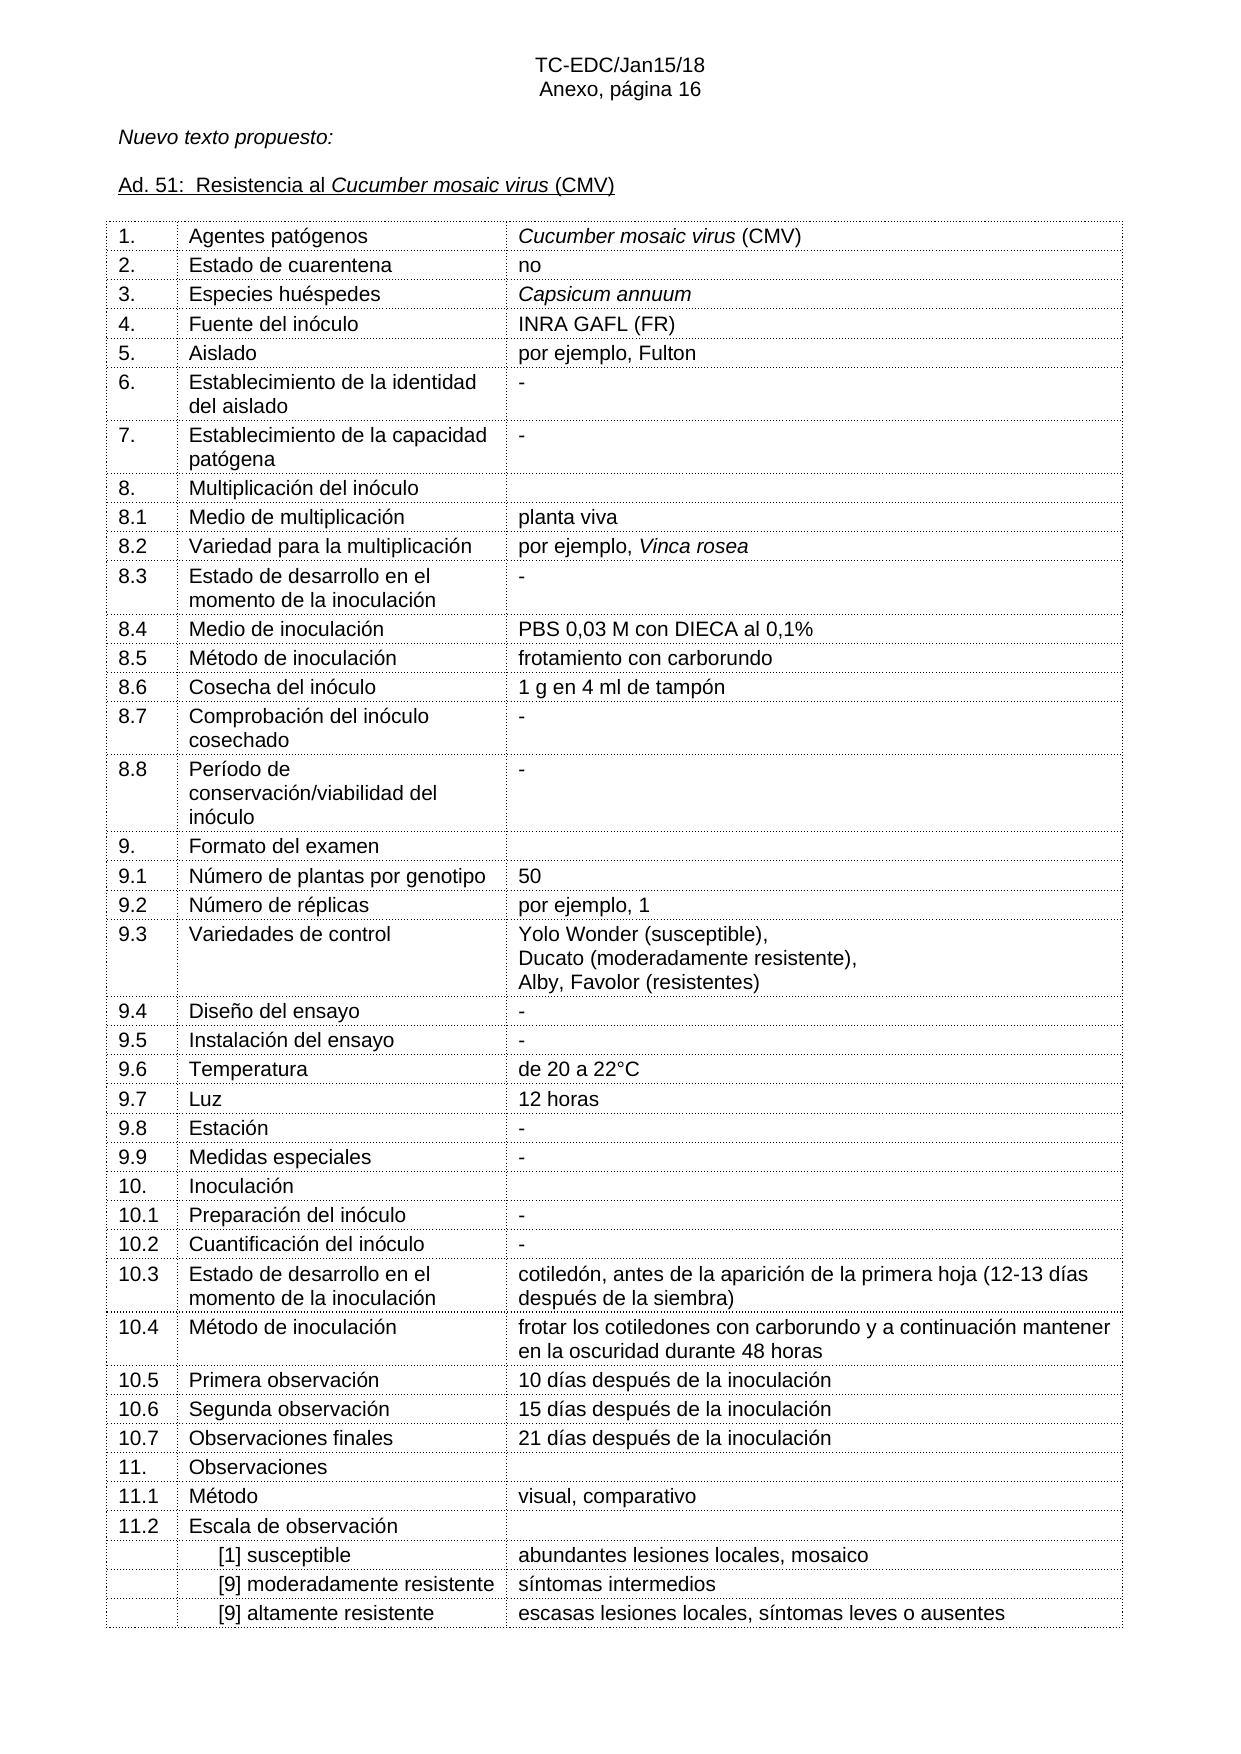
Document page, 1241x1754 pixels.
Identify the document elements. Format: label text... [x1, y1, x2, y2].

table_cell 9.1 [107, 860, 177, 889]
table_cell - [507, 1142, 1122, 1171]
table_cell Establecimiento de la capacidad patógena [177, 420, 507, 473]
table_cell cotiledón, antes de la aparición de la primera hoja (12-13 días después de la siembra) [507, 1258, 1122, 1311]
table_cell Diseño del ensayo [177, 996, 507, 1025]
table_cell 9.8 [107, 1113, 177, 1142]
table_cell 10.4 [107, 1311, 177, 1364]
table_cell Instalación del ensayo [177, 1025, 507, 1054]
table_cell 10 días después de la inoculación [507, 1365, 1122, 1394]
table_cell 5. [107, 338, 177, 367]
table_cell 3. [107, 279, 177, 308]
table_cell 11.1 [107, 1481, 177, 1510]
table_cell por ejemplo, Vinca rosea [507, 531, 1122, 560]
text Nuevo texto propuesto: [118, 125, 1122, 149]
table_cell Multiplicación del inóculo [177, 473, 507, 502]
table_header 1. [107, 221, 177, 250]
table_cell 6. [107, 367, 177, 420]
table_cell [107, 1598, 177, 1627]
table_cell [507, 473, 1122, 502]
table_cell 12 horas [507, 1083, 1122, 1112]
table_cell 9.9 [107, 1142, 177, 1171]
table_cell abundantes lesiones locales, mosaico [507, 1540, 1122, 1569]
table_cell Estado de desarrollo en el momento de la inoculación [177, 560, 507, 613]
table_cell [507, 1452, 1122, 1481]
table_cell Cosecha del inóculo [177, 672, 507, 701]
table_cell Estación [177, 1113, 507, 1142]
table_cell Observaciones finales [177, 1423, 507, 1452]
table_cell 8.7 [107, 701, 177, 754]
table_cell - [507, 754, 1122, 831]
table_cell de 20 a 22°C [507, 1054, 1122, 1083]
table_cell Medio de inoculación [177, 614, 507, 643]
table_cell - [507, 1229, 1122, 1258]
table_cell 8.3 [107, 560, 177, 613]
table_cell 21 días después de la inoculación [507, 1423, 1122, 1452]
table_cell 10.2 [107, 1229, 177, 1258]
table_cell Preparación del inóculo [177, 1200, 507, 1229]
table_cell 15 días después de la inoculación [507, 1394, 1122, 1423]
table_cell [9] moderadamente resistente [177, 1569, 507, 1598]
table_cell Observaciones [177, 1452, 507, 1481]
table_cell Inoculación [177, 1171, 507, 1200]
table_cell por ejemplo, 1 [507, 890, 1122, 919]
table_cell Método [177, 1481, 507, 1510]
table_cell Fuente del inóculo [177, 308, 507, 337]
table_cell 8.8 [107, 754, 177, 831]
table_cell 10.6 [107, 1394, 177, 1423]
table_cell 1 g en 4 ml de tampón [507, 672, 1122, 701]
table_cell 8.6 [107, 672, 177, 701]
table_cell 9.3 [107, 919, 177, 996]
table_cell - [507, 701, 1122, 754]
table_cell - [507, 560, 1122, 613]
table_cell Escala de observación [177, 1510, 507, 1539]
table_cell Formato del examen [177, 831, 507, 860]
table_cell [1] susceptible [177, 1540, 507, 1569]
table_cell 9.7 [107, 1083, 177, 1112]
table_cell 9.5 [107, 1025, 177, 1054]
table_cell Cuantificación del inóculo [177, 1229, 507, 1258]
table_header Cucumber mosaic virus (CMV) [507, 221, 1122, 250]
table_cell 8.4 [107, 614, 177, 643]
table_cell Método de inoculación [177, 643, 507, 672]
table_cell Número de réplicas [177, 890, 507, 919]
table_cell Especies huéspedes [177, 279, 507, 308]
table_cell Segunda observación [177, 1394, 507, 1423]
table_cell no [507, 250, 1122, 279]
table_cell Método de inoculación [177, 1311, 507, 1364]
table_cell 10.7 [107, 1423, 177, 1452]
table_cell Período de conservación/viabilidad del inóculo [177, 754, 507, 831]
table_cell 7. [107, 420, 177, 473]
table_cell INRA GAFL (FR) [507, 308, 1122, 337]
table_cell Medio de multiplicación [177, 502, 507, 531]
table_cell frotamiento con carborundo [507, 643, 1122, 672]
table_cell 10.1 [107, 1200, 177, 1229]
table_cell 8.5 [107, 643, 177, 672]
table_cell 8. [107, 473, 177, 502]
table_cell Medidas especiales [177, 1142, 507, 1171]
table_cell - [507, 1200, 1122, 1229]
table_cell Yolo Wonder (susceptible), Ducato (moderadamente resistente), Alby, Favolor (resistentes) [507, 919, 1122, 996]
table_cell 9.2 [107, 890, 177, 919]
table_cell [107, 1569, 177, 1598]
table_cell Establecimiento de la identidad del aislado [177, 367, 507, 420]
table_cell - [507, 1025, 1122, 1054]
table_cell 10.5 [107, 1365, 177, 1394]
table_cell por ejemplo, Fulton [507, 338, 1122, 367]
table_cell Estado de desarrollo en el momento de la inoculación [177, 1258, 507, 1311]
table_cell [9] altamente resistente [177, 1598, 507, 1627]
table_cell 9.4 [107, 996, 177, 1025]
table_cell - [507, 420, 1122, 473]
table_cell frotar los cotiledones con carborundo y a continuación mantener en la oscuridad durante 48 horas [507, 1311, 1122, 1364]
table_cell 8.1 [107, 502, 177, 531]
table_cell 11. [107, 1452, 177, 1481]
table_cell Temperatura [177, 1054, 507, 1083]
table_cell [107, 1540, 177, 1569]
table_cell síntomas intermedios [507, 1569, 1122, 1598]
table_cell 10. [107, 1171, 177, 1200]
table_cell escasas lesiones locales, síntomas leves o ausentes [507, 1598, 1122, 1627]
table_cell [507, 831, 1122, 860]
table_cell 2. [107, 250, 177, 279]
table_cell 9. [107, 831, 177, 860]
table_cell Número de plantas por genotipo [177, 860, 507, 889]
table_header Agentes patógenos [177, 221, 507, 250]
table_cell 50 [507, 860, 1122, 889]
text Ad. 51: Resistencia al Cucumber mosaic virus (CMV) [118, 173, 1045, 197]
table_cell 4. [107, 308, 177, 337]
table_cell Aislado [177, 338, 507, 367]
table_cell [507, 1510, 1122, 1539]
table_cell Variedad para la multiplicación [177, 531, 507, 560]
table_cell - [507, 996, 1122, 1025]
table_cell 10.3 [107, 1258, 177, 1311]
table_cell Variedades de control [177, 919, 507, 996]
table_cell visual, comparativo [507, 1481, 1122, 1510]
table_cell Primera observación [177, 1365, 507, 1394]
table_cell 11.2 [107, 1510, 177, 1539]
table_cell [507, 1171, 1122, 1200]
table_cell Capsicum annuum [507, 279, 1122, 308]
table_cell - [507, 367, 1122, 420]
table_cell - [507, 1113, 1122, 1142]
table_cell 8.2 [107, 531, 177, 560]
table_cell planta viva [507, 502, 1122, 531]
table_cell Comprobación del inóculo cosechado [177, 701, 507, 754]
table_cell Luz [177, 1083, 507, 1112]
table_cell 9.6 [107, 1054, 177, 1083]
table_cell Estado de cuarentena [177, 250, 507, 279]
table_cell PBS 0,03 M con DIECA al 0,1% [507, 614, 1122, 643]
